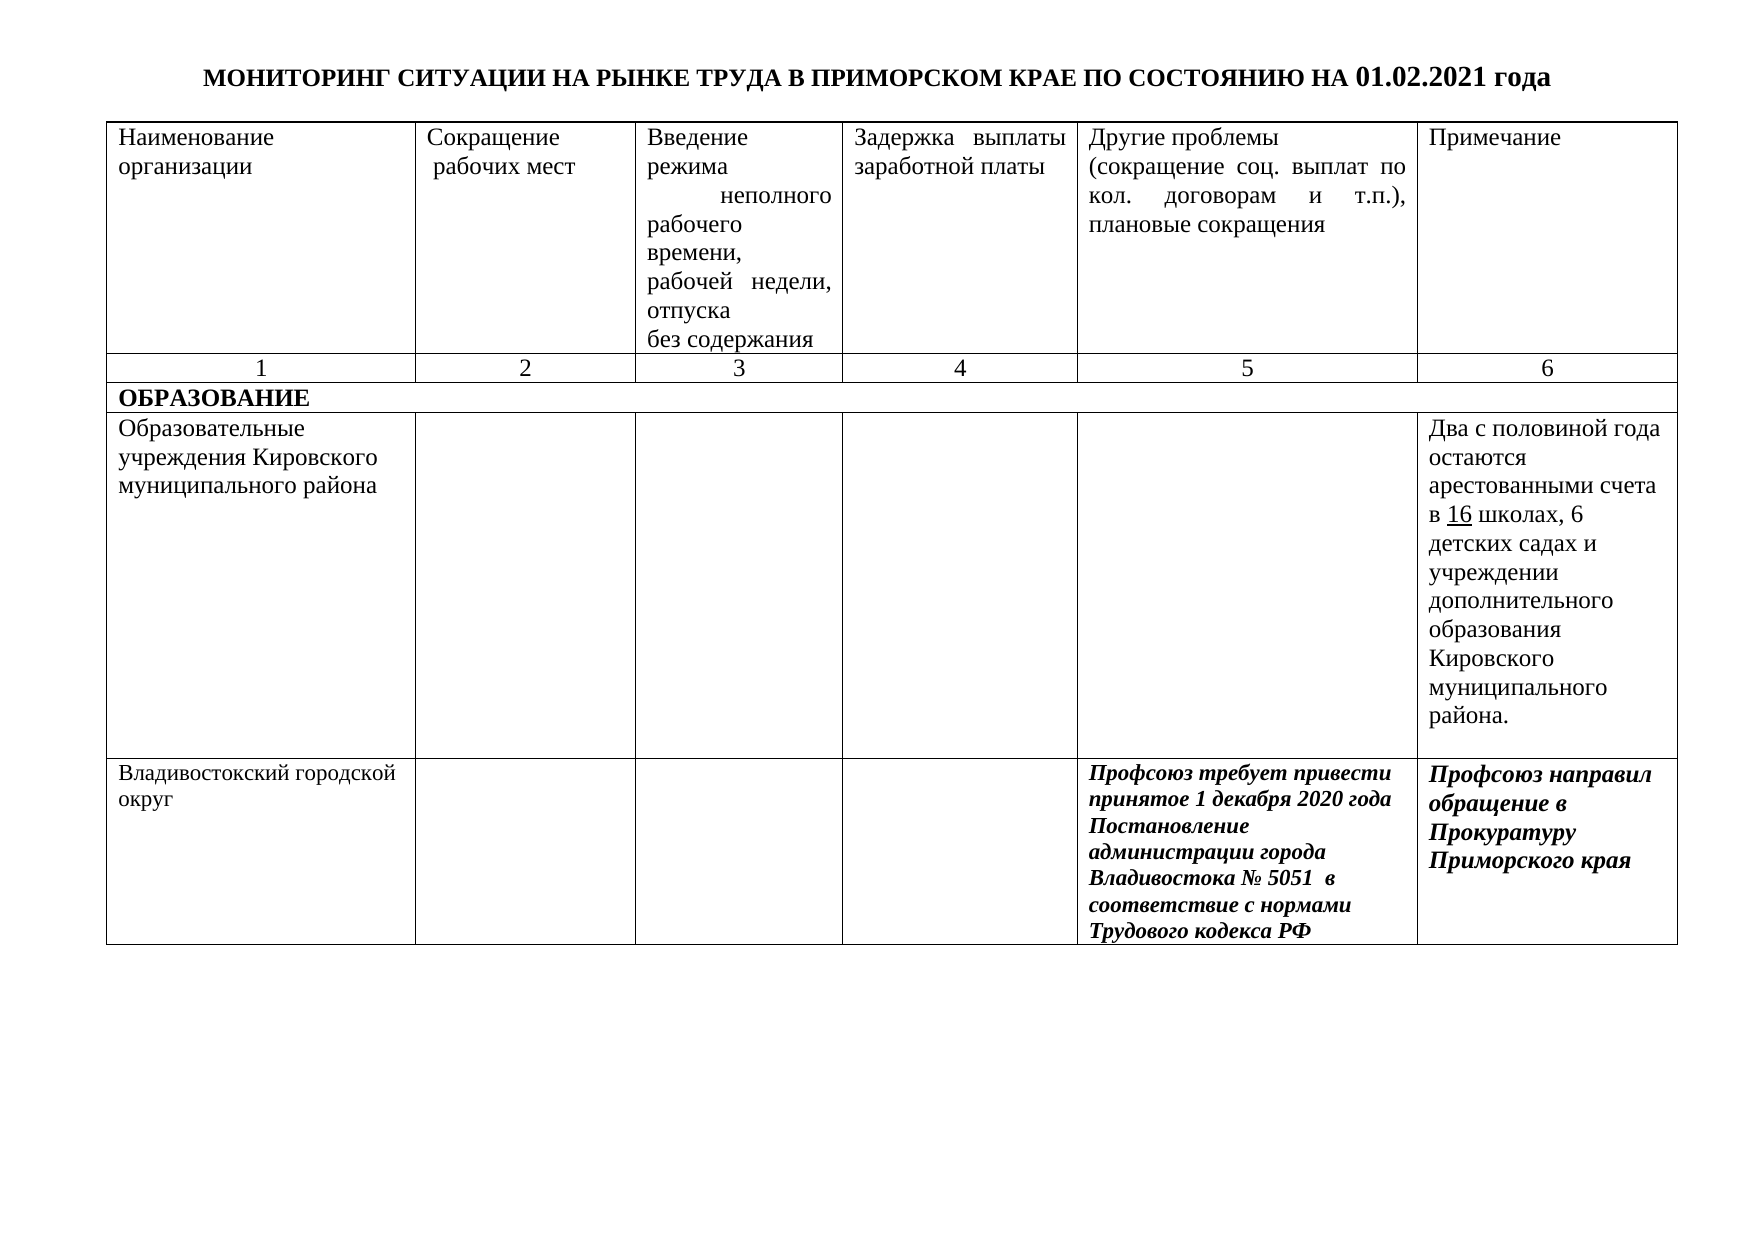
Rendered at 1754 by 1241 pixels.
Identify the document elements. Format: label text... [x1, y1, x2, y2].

table_cell Профсоюз направил обращение в Прокуратуру Приморского края [1418, 759, 1677, 943]
table_cell Профсоюз требует привести принятое 1 декабря 2020 года Постановление администрации города Владивостока № 5051 в соответствие с нормами Трудового кодекса РФ [1078, 759, 1417, 943]
table_header Другие проблемы (сокращение соц. выплат по кол. договорам и т.п.), плановые сокращения [1078, 123, 1417, 352]
table_cell Владивостокский городской округ [107, 759, 415, 943]
table_header Примечание [1418, 123, 1677, 352]
table_cell 3 [636, 354, 842, 382]
table_cell 5 [1078, 354, 1417, 382]
table_header Задержка выплаты заработной платы [843, 123, 1077, 352]
table_cell 2 [416, 354, 635, 382]
text МОНИТОРИНГ СИТУАЦИИ НА РЫНКЕ ТРУДА В ПРИМОРСКОМ КРАЕ ПО СОСТОЯНИЮ НА 01.02.2021 года [118, 59, 1636, 93]
table_cell 6 [1418, 354, 1677, 382]
table_cell ОБРАЗОВАНИЕ [107, 383, 1677, 412]
table_header Введение режима неполного рабочего времени, рабочей недели, отпуска без содержания [636, 123, 842, 352]
table_cell [636, 759, 842, 943]
table_header Наименование организации [107, 123, 415, 352]
table_cell Образовательные учреждения Кировского муниципального района [107, 413, 415, 758]
table_cell [843, 759, 1077, 943]
table_header Сокращение рабочих мест [416, 123, 635, 352]
table_cell [1078, 413, 1417, 758]
table_cell [416, 759, 635, 943]
table_cell 4 [843, 354, 1077, 382]
table_cell [636, 413, 842, 758]
table_cell [416, 413, 635, 758]
table_cell [843, 413, 1077, 758]
table_cell 1 [107, 354, 415, 382]
table_cell Два с половиной года остаются арестованными счета в 16 школах, 6 детских садах и учреждении дополнительного образования Кировского муниципального района. [1418, 413, 1677, 758]
